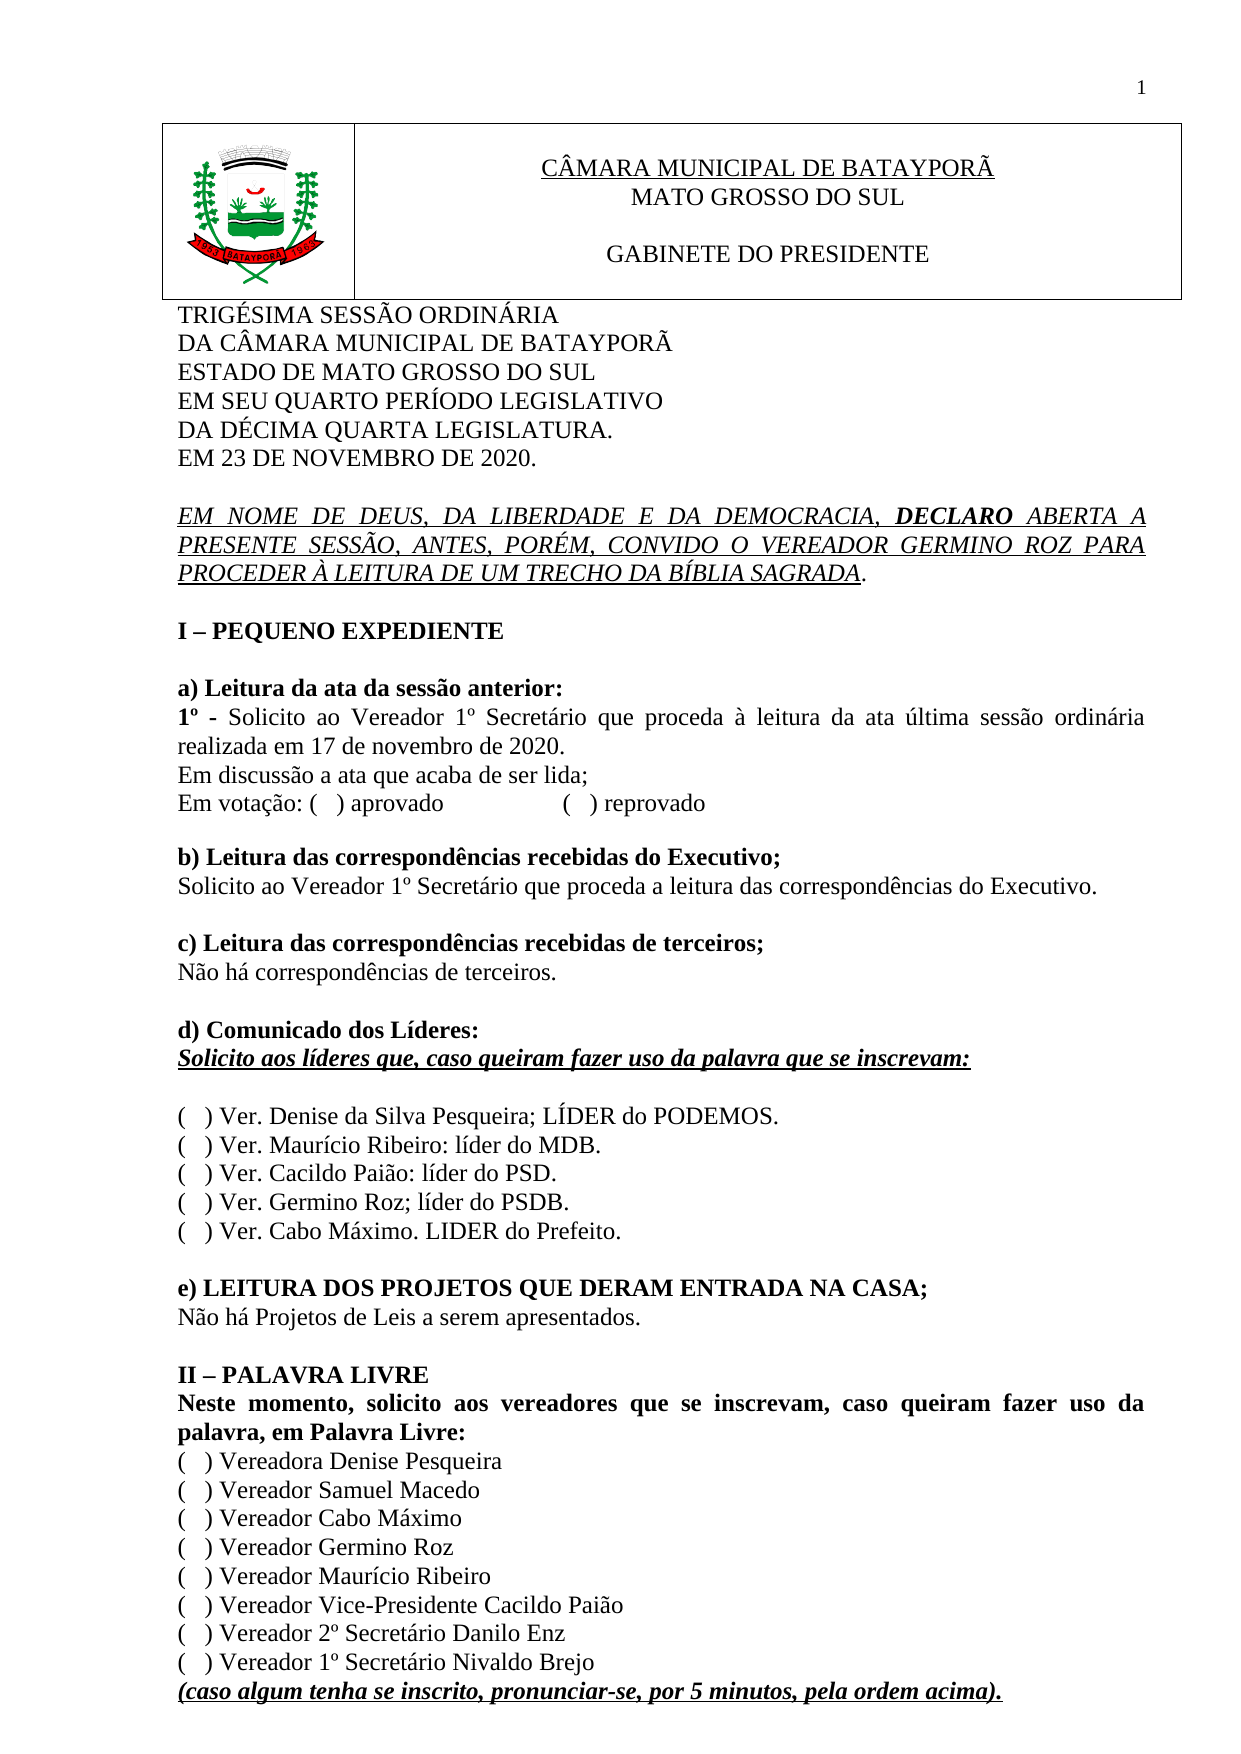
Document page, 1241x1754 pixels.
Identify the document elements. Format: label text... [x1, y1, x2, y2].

text II – PALAVRA LIVRE [177, 1360, 1146, 1388]
text (caso algum tenha se inscrito, pronunciar-se, por 5 minutos, pela ordem acima). [177, 1676, 1146, 1705]
text Em discussão a ata que acaba de ser lida; [177, 760, 1146, 788]
text ( ) Vereador 2º Secretário Danilo Enz [177, 1618, 1146, 1647]
text ( ) Vereador Maurício Ribeiro [177, 1561, 1146, 1590]
text DA CÂMARA MUNICIPAL DE BATAYPORÃ [177, 328, 1146, 357]
text EM NOME DE DEUS, DA LIBERDADE E DA DEMOCRACIA, DECLARO ABERTA A PRESENTE SESSÃO, ANTES, PORÉM, CONVIDO O VEREADOR GERMINO ROZ PARA PROCEDER À LEITURA DE UM TRECHO DA BÍBLIA SAGRADA. [177, 527, 1146, 555]
text 1º - Solicito ao Vereador 1º Secretário que proceda à leitura da ata última sessão ordinária realizada em 17 de novembro de 2020. [177, 702, 1146, 760]
text Solicito aos líderes que, caso queiram fazer uso da palavra que se inscrevam: [177, 1043, 1146, 1072]
text Não há Projetos de Leis a serem apresentados. [177, 1302, 1146, 1331]
text ( ) Vereador Vice-Presidente Cacildo Paião [177, 1590, 1146, 1618]
text ( ) Ver. Cacildo Paião: líder do PSD. [177, 1158, 1146, 1187]
text ( ) Vereador 1º Secretário Nivaldo Brejo [177, 1647, 1146, 1676]
text TRIGÉSIMA SESSÃO ORDINÁRIA [177, 300, 1146, 328]
text d) Comunicado dos Líderes: [177, 1015, 1146, 1043]
text e) LEITURA DOS PROJETOS QUE DERAM ENTRADA NA CASA; [177, 1273, 1146, 1302]
table_header CÂMARA MUNICIPAL DE BATAYPORÃ MATO GROSSO DO SUL GABINETE DO PRESIDENTE [355, 124, 1181, 299]
text ( ) Vereador Cabo Máximo [177, 1503, 1146, 1532]
text ( ) Ver. Denise da Silva Pesqueira; LÍDER do PODEMOS. [177, 1101, 1146, 1130]
text b) Leitura das correspondências recebidas do Executivo; [177, 842, 1146, 871]
text Solicito ao Vereador 1º Secretário que proceda a leitura das correspondências do Executivo. [177, 871, 1146, 900]
text Em votação: ( ) aprovado ( ) reprovado [177, 788, 1146, 817]
text ( ) Ver. Germino Roz; líder do PSDB. [177, 1187, 1146, 1216]
text DA DÉCIMA QUARTA LEGISLATURA. [177, 415, 1146, 443]
text ( ) Ver. Maurício Ribeiro: líder do MDB. [177, 1130, 1146, 1158]
text a) Leitura da ata da sessão anterior: [177, 673, 1146, 702]
text ( ) Ver. Cabo Máximo. LIDER do Prefeito. [177, 1216, 1146, 1245]
text EM 23 DE NOVEMBRO DE 2020. [177, 443, 1146, 472]
text EM SEU QUARTO PERÍODO LEGISLATIVO [177, 386, 1146, 415]
text ( ) Vereador Germino Roz [177, 1532, 1146, 1561]
text ( ) Vereadora Denise Pesqueira [177, 1446, 1146, 1475]
text Neste momento, solicito aos vereadores que se inscrevam, caso queiram fazer uso da palavra, em Palavra Livre: [177, 1388, 1146, 1446]
text ESTADO DE MATO GROSSO DO SUL [177, 357, 1146, 386]
text Não há correspondências de terceiros. [177, 957, 1146, 986]
text EM NOME DE DEUS, DA LIBERDADE E DA DEMOCRACIA, DECLARO ABERTA A PRESENTE SESSÃO, ANTES, PORÉM, CONVIDO O VEREADOR GERMINO ROZ PARA PROCEDER À LEITURA DE UM TRECHO DA BÍBLIA SAGRADA. [177, 556, 1146, 587]
text c) Leitura das correspondências recebidas de terceiros; [177, 928, 1146, 957]
text ( ) Vereador Samuel Macedo [177, 1475, 1146, 1503]
text I – PEQUENO EXPEDIENTE [177, 616, 1146, 645]
text EM NOME DE DEUS, DA LIBERDADE E DA DEMOCRACIA, DECLARO ABERTA A PRESENTE SESSÃO, ANTES, PORÉM, CONVIDO O VEREADOR GERMINO ROZ PARA PROCEDER À LEITURA DE UM TRECHO DA BÍBLIA SAGRADA. [177, 501, 1146, 526]
table_header [163, 124, 354, 299]
